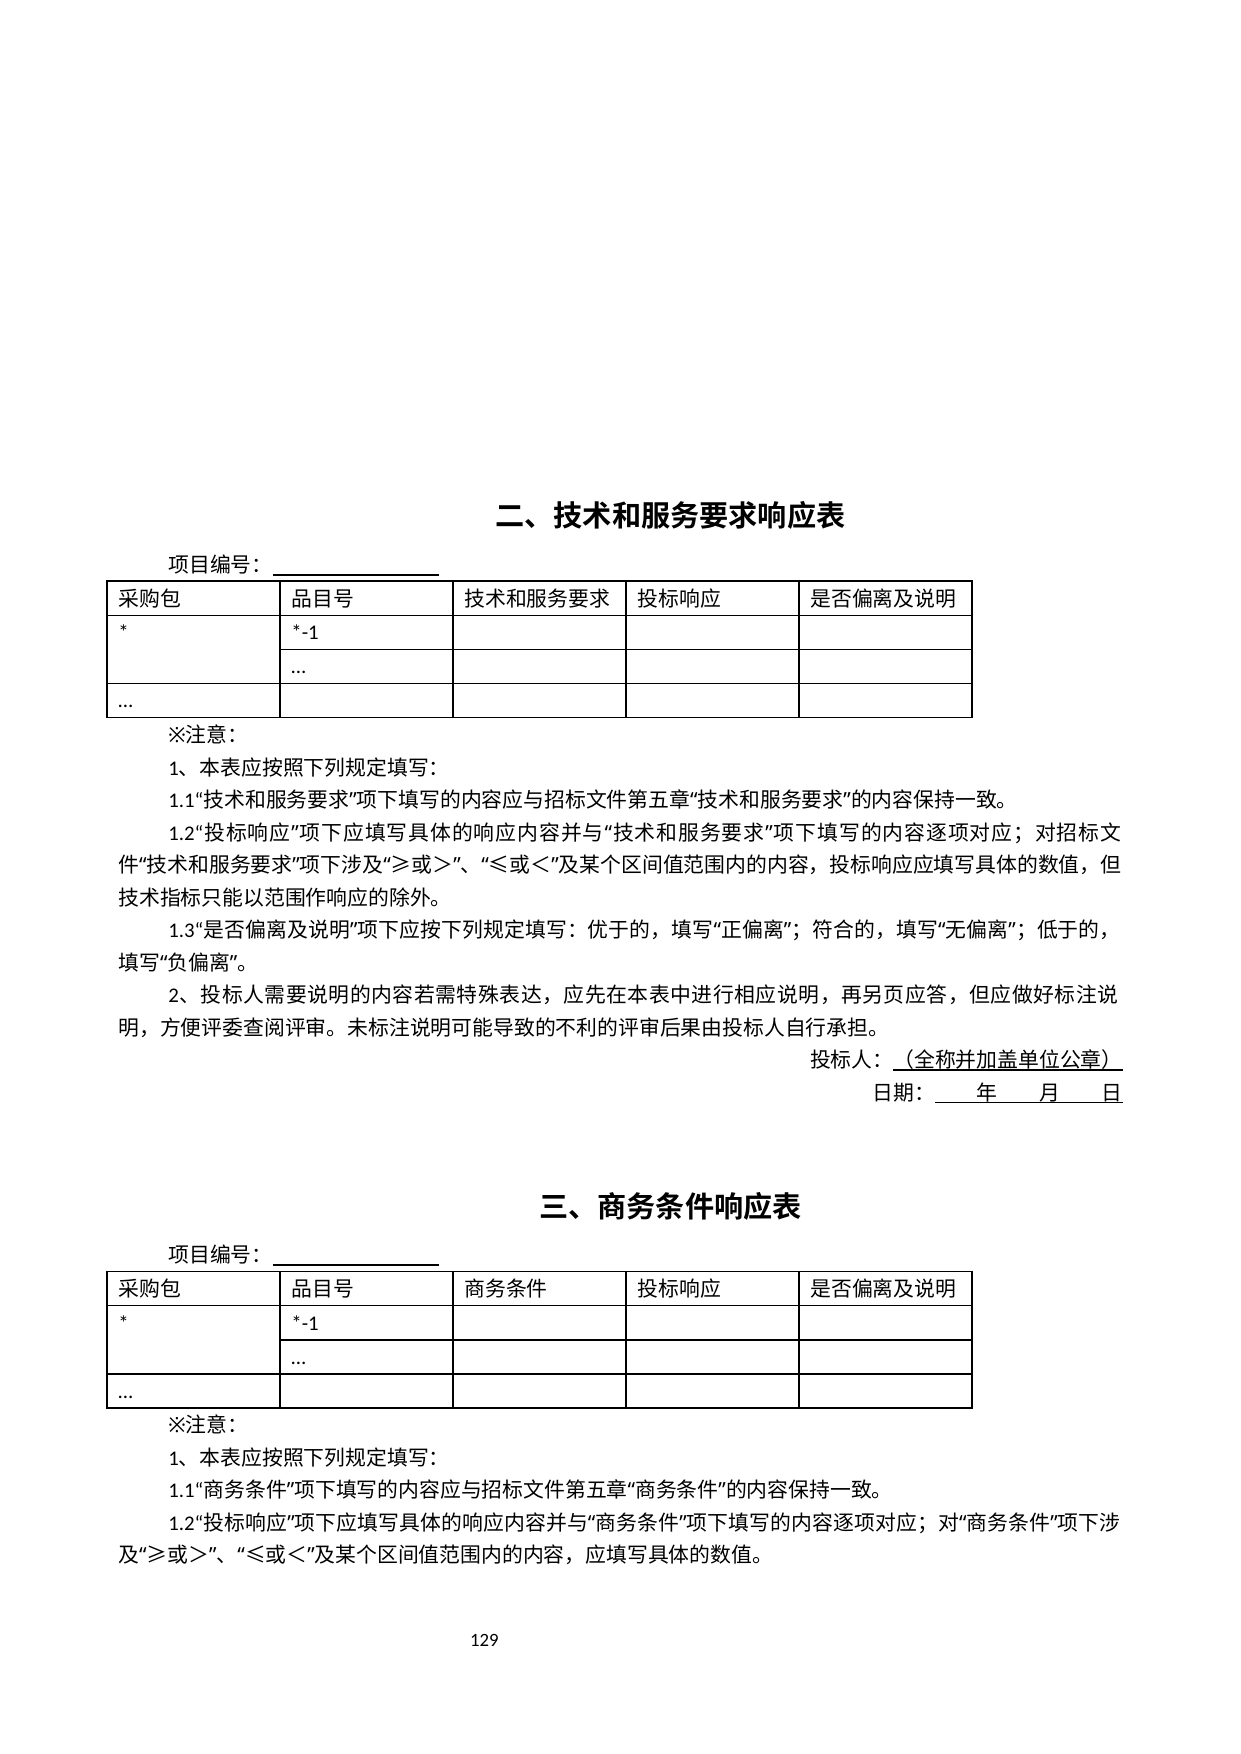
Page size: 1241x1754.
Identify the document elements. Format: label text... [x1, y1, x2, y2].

text 投标人：（全称并加盖单位公章） [118, 1043, 1122, 1076]
table_cell [627, 684, 798, 717]
text ※注意： [118, 718, 1122, 751]
table_header 技术和服务要求 [454, 582, 625, 614]
table_cell [800, 650, 971, 683]
table_cell [281, 684, 452, 717]
text 项目编号： [118, 1238, 1122, 1271]
table_cell [454, 1341, 625, 1373]
table_header 采购包 [108, 582, 279, 614]
text 1.1“技术和服务要求”项下填写的内容应与招标文件第五章“技术和服务要求”的内容保持一致。 [118, 783, 1122, 816]
table_cell … [108, 1375, 279, 1407]
table_cell [454, 1375, 625, 1407]
table_cell [627, 1306, 798, 1339]
table_cell … [281, 1341, 452, 1373]
text 1.3“是否偏离及说明”项下应按下列规定填写：优于的，填写“正偏离”；符合的，填写“无偏离”；低于的，填写“负偏离”。 [118, 913, 1122, 978]
table_cell … [108, 684, 279, 717]
table_cell [627, 650, 798, 683]
table_header 品目号 [281, 582, 452, 614]
text 二、技术和服务要求响应表 [118, 483, 1122, 548]
table_cell [800, 616, 971, 648]
table_cell * [108, 1306, 279, 1373]
table_cell … [281, 650, 452, 683]
table_cell [281, 1375, 452, 1407]
table_header 投标响应 [627, 1272, 798, 1305]
table_header 商务条件 [454, 1272, 625, 1305]
table_cell [627, 616, 798, 648]
text 项目编号： [118, 548, 1122, 580]
text 1.1“商务条件”项下填写的内容应与招标文件第五章“商务条件”的内容保持一致。 [118, 1473, 1122, 1506]
text 三、商务条件响应表 [118, 1173, 1122, 1238]
table_header 投标响应 [627, 582, 798, 614]
text ※注意： [118, 1408, 1122, 1441]
table_cell *-1 [281, 616, 452, 648]
text 日期： 年 月 日 [118, 1076, 1122, 1108]
text 1.2“投标响应”项下应填写具体的响应内容并与“商务条件”项下填写的内容逐项对应；对“商务条件”项下涉及“≥或＞”、“≤或＜”及某个区间值范围内的内容，应填写具体的数值。 [118, 1506, 1122, 1571]
table_header 是否偏离及说明 [800, 582, 971, 614]
table_cell [800, 1375, 971, 1407]
table_cell *-1 [281, 1306, 452, 1339]
table_cell [800, 1306, 971, 1339]
table_cell * [108, 616, 279, 683]
table_cell [454, 684, 625, 717]
table_cell [627, 1375, 798, 1407]
text 1.2“投标响应”项下应填写具体的响应内容并与“技术和服务要求”项下填写的内容逐项对应；对招标文件“技术和服务要求”项下涉及“≥或＞”、“≤或＜”及某个区间值范围内的内容，投标响应应填写具体的数值，但技术指标只能以范围作响应的除外。 [118, 816, 1122, 913]
text 1、本表应按照下列规定填写： [118, 751, 1122, 783]
table_cell [800, 684, 971, 717]
table_cell [800, 1341, 971, 1373]
table_cell [454, 1306, 625, 1339]
text 2、投标人需要说明的内容若需特殊表达，应先在本表中进行相应说明，再另页应答，但应做好标注说明，方便评委查阅评审。未标注说明可能导致的不利的评审后果由投标人自行承担。 [118, 978, 1122, 1043]
table_cell [454, 650, 625, 683]
table_header 是否偏离及说明 [800, 1272, 971, 1305]
table_cell [627, 1341, 798, 1373]
table_cell [454, 616, 625, 648]
text 1、本表应按照下列规定填写： [118, 1441, 1122, 1473]
table_header 采购包 [108, 1272, 279, 1305]
table_header 品目号 [281, 1272, 452, 1305]
